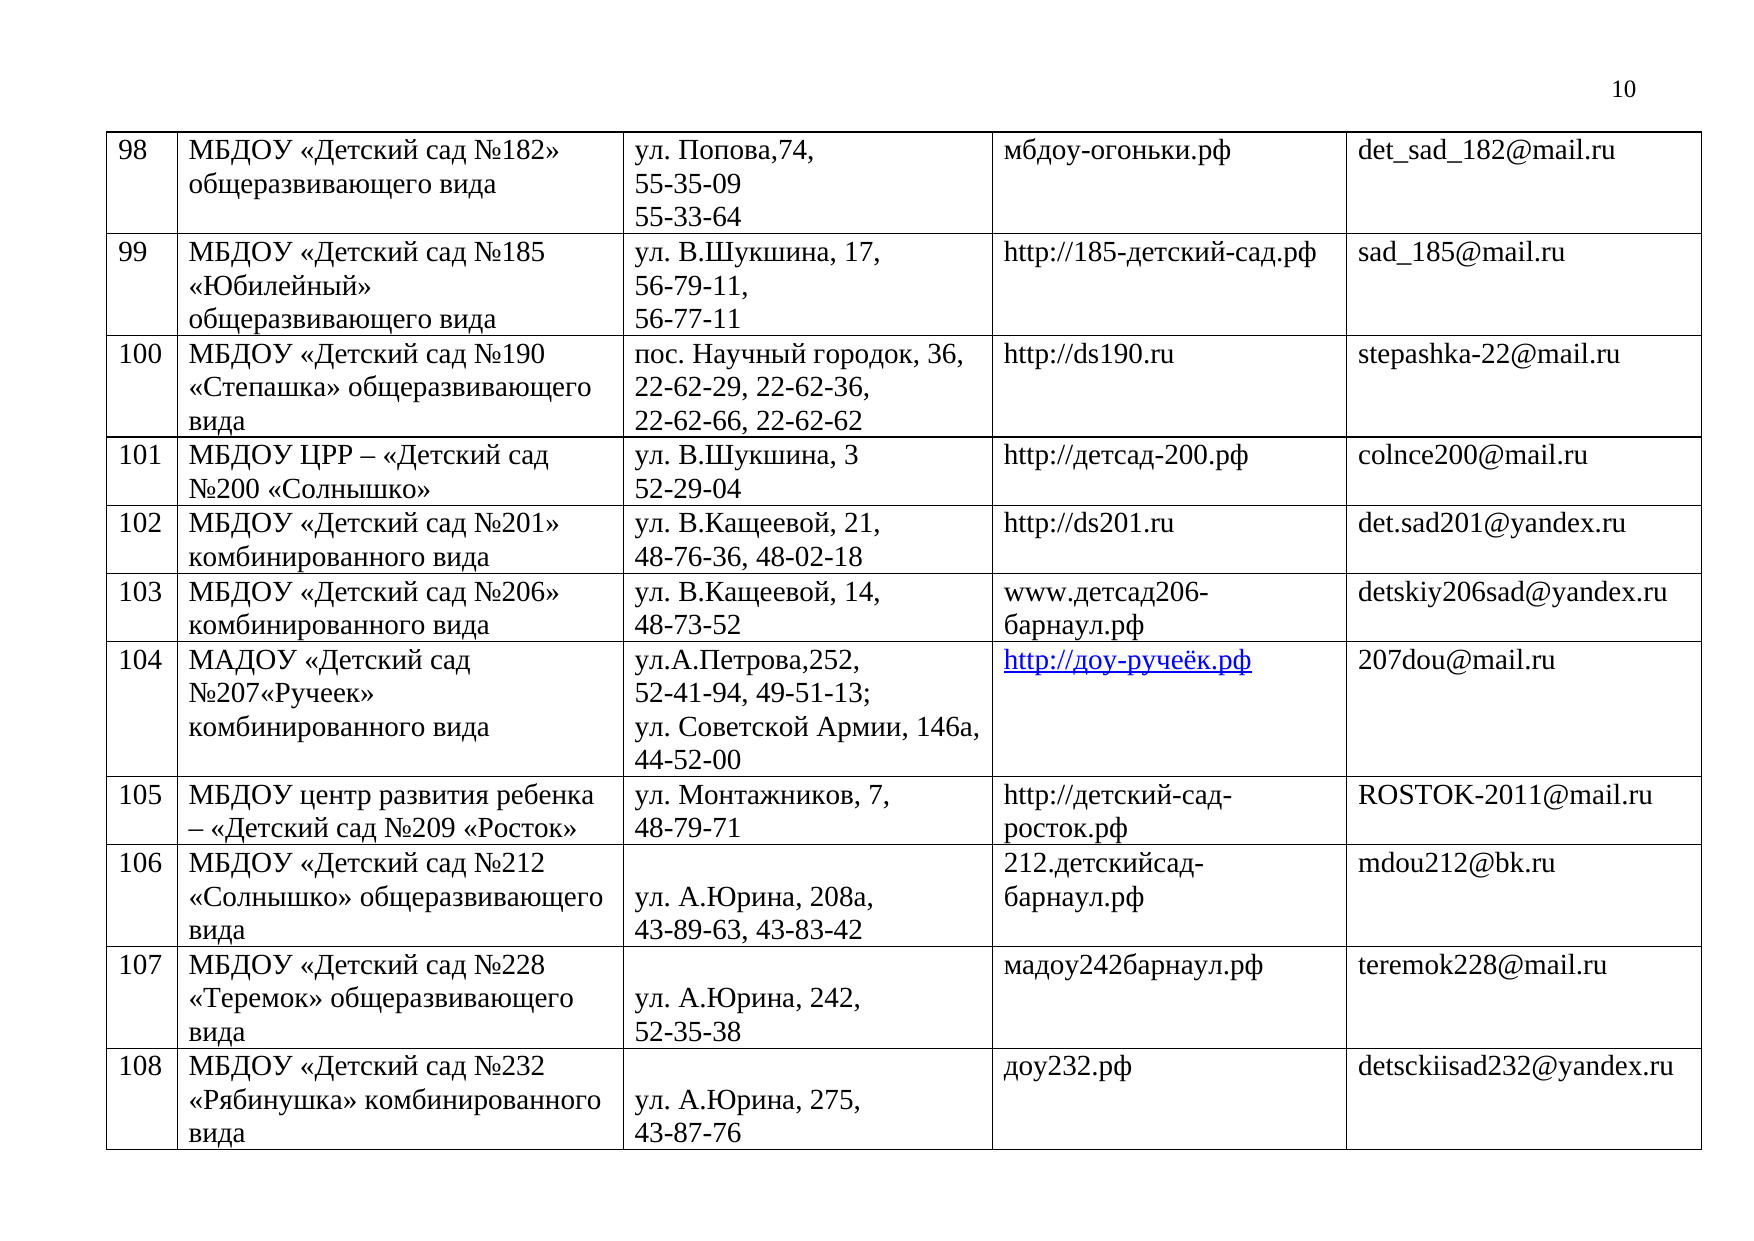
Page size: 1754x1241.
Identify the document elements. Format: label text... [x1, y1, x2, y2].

table_cell пос. Научный городок, 36, 22-62-29, 22-62-36, 22-62-66, 22-62-62 [624, 336, 992, 436]
table_cell detsckiisad232@yandex.ru [1347, 1049, 1701, 1149]
table_cell мадоу242барнаул.рф [993, 947, 1346, 1047]
table_cell 207dou@mail.ru [1347, 642, 1701, 776]
table_cell stepashka-22@mail.ru [1347, 336, 1701, 436]
table_cell http://детский-сад-росток.рф [993, 777, 1346, 844]
table_cell ул. А.Юрина, 275, 43-87-76 [624, 1049, 992, 1149]
table_cell 212.детскийсад-барнаул.рф [993, 845, 1346, 946]
table_cell ул. А.Юрина, 242, 52-35-38 [624, 947, 992, 1047]
table_cell 99 [107, 234, 177, 335]
table_cell http://ds201.ru [993, 506, 1346, 573]
table_cell МБДОУ «Детский сад №201» комбинированного вида [178, 506, 623, 573]
table_cell sad_185@mail.ru [1347, 234, 1701, 335]
table_cell www.детсад206-барнаул.рф [993, 574, 1346, 641]
table_cell ул. А.Юрина, 208а, 43-89-63, 43-83-42 [624, 845, 992, 946]
table_cell ул. В.Шукшина, 3 52-29-04 [624, 438, 992, 504]
table_cell мбдоу-огоньки.рф [993, 133, 1346, 233]
table_cell МБДОУ «Детский сад №190 «Степашка» общеразвивающего вида [178, 336, 623, 436]
table_cell МБДОУ «Детский сад №182» общеразвивающего вида [178, 133, 623, 233]
table_cell ROSTOK-2011@mail.ru [1347, 777, 1701, 844]
table_cell МБДОУ центр развития ребенка – «Детский сад №209 «Росток» [178, 777, 623, 844]
table_cell ул. В.Кащеевой, 14, 48-73-52 [624, 574, 992, 641]
table_cell mdou212@bk.ru [1347, 845, 1701, 946]
table_cell 108 [107, 1049, 177, 1149]
table_cell 103 [107, 574, 177, 641]
table_cell ул. Попова,74, 55-35-09 55-33-64 [624, 133, 992, 233]
table_cell 106 [107, 845, 177, 946]
table_cell 104 [107, 642, 177, 776]
table_cell МБДОУ «Детский сад №212 «Солнышко» общеразвивающего вида [178, 845, 623, 946]
table_cell МБДОУ «Детский сад №232 «Рябинушка» комбинированного вида [178, 1049, 623, 1149]
table_cell 101 [107, 438, 177, 504]
table_cell 102 [107, 506, 177, 573]
table_cell det_sad_182@mail.ru [1347, 133, 1701, 233]
table_cell teremok228@mail.ru [1347, 947, 1701, 1047]
table_cell МБДОУ «Детский сад №228 «Теремок» общеразвивающего вида [178, 947, 623, 1047]
table_cell МАДОУ «Детский сад №207«Ручеек» комбинированного вида [178, 642, 623, 776]
table_cell 98 [107, 133, 177, 233]
table_cell detskiy206sad@yandex.ru [1347, 574, 1701, 641]
table_cell http://детсад-200.рф [993, 438, 1346, 504]
table_cell МБДОУ «Детский сад №206» комбинированного вида [178, 574, 623, 641]
table_cell МБДОУ ЦРР – «Детский сад №200 «Солнышко» [178, 438, 623, 504]
table_cell ул. В.Шукшина, 17, 56-79-11, 56-77-11 [624, 234, 992, 335]
table_cell http://ds190.ru [993, 336, 1346, 436]
table_cell доу232.рф [993, 1049, 1346, 1149]
table_cell http://доу-ручеёк.рф [993, 642, 1346, 776]
table_cell colnce200@mail.ru [1347, 438, 1701, 504]
table_cell МБДОУ «Детский сад №185 «Юбилейный» общеразвивающего вида [178, 234, 623, 335]
table_cell http://185-детский-сад.рф [993, 234, 1346, 335]
table_cell det.sad201@yandex.ru [1347, 506, 1701, 573]
table_cell 100 [107, 336, 177, 436]
table_cell ул.А.Петрова,252, 52-41-94, 49-51-13; ул. Советской Армии, 146а, 44-52-00 [624, 642, 992, 776]
table_cell 107 [107, 947, 177, 1047]
table_cell ул. Монтажников, 7, 48-79-71 [624, 777, 992, 844]
table_cell 105 [107, 777, 177, 844]
table_cell ул. В.Кащеевой, 21, 48-76-36, 48-02-18 [624, 506, 992, 573]
